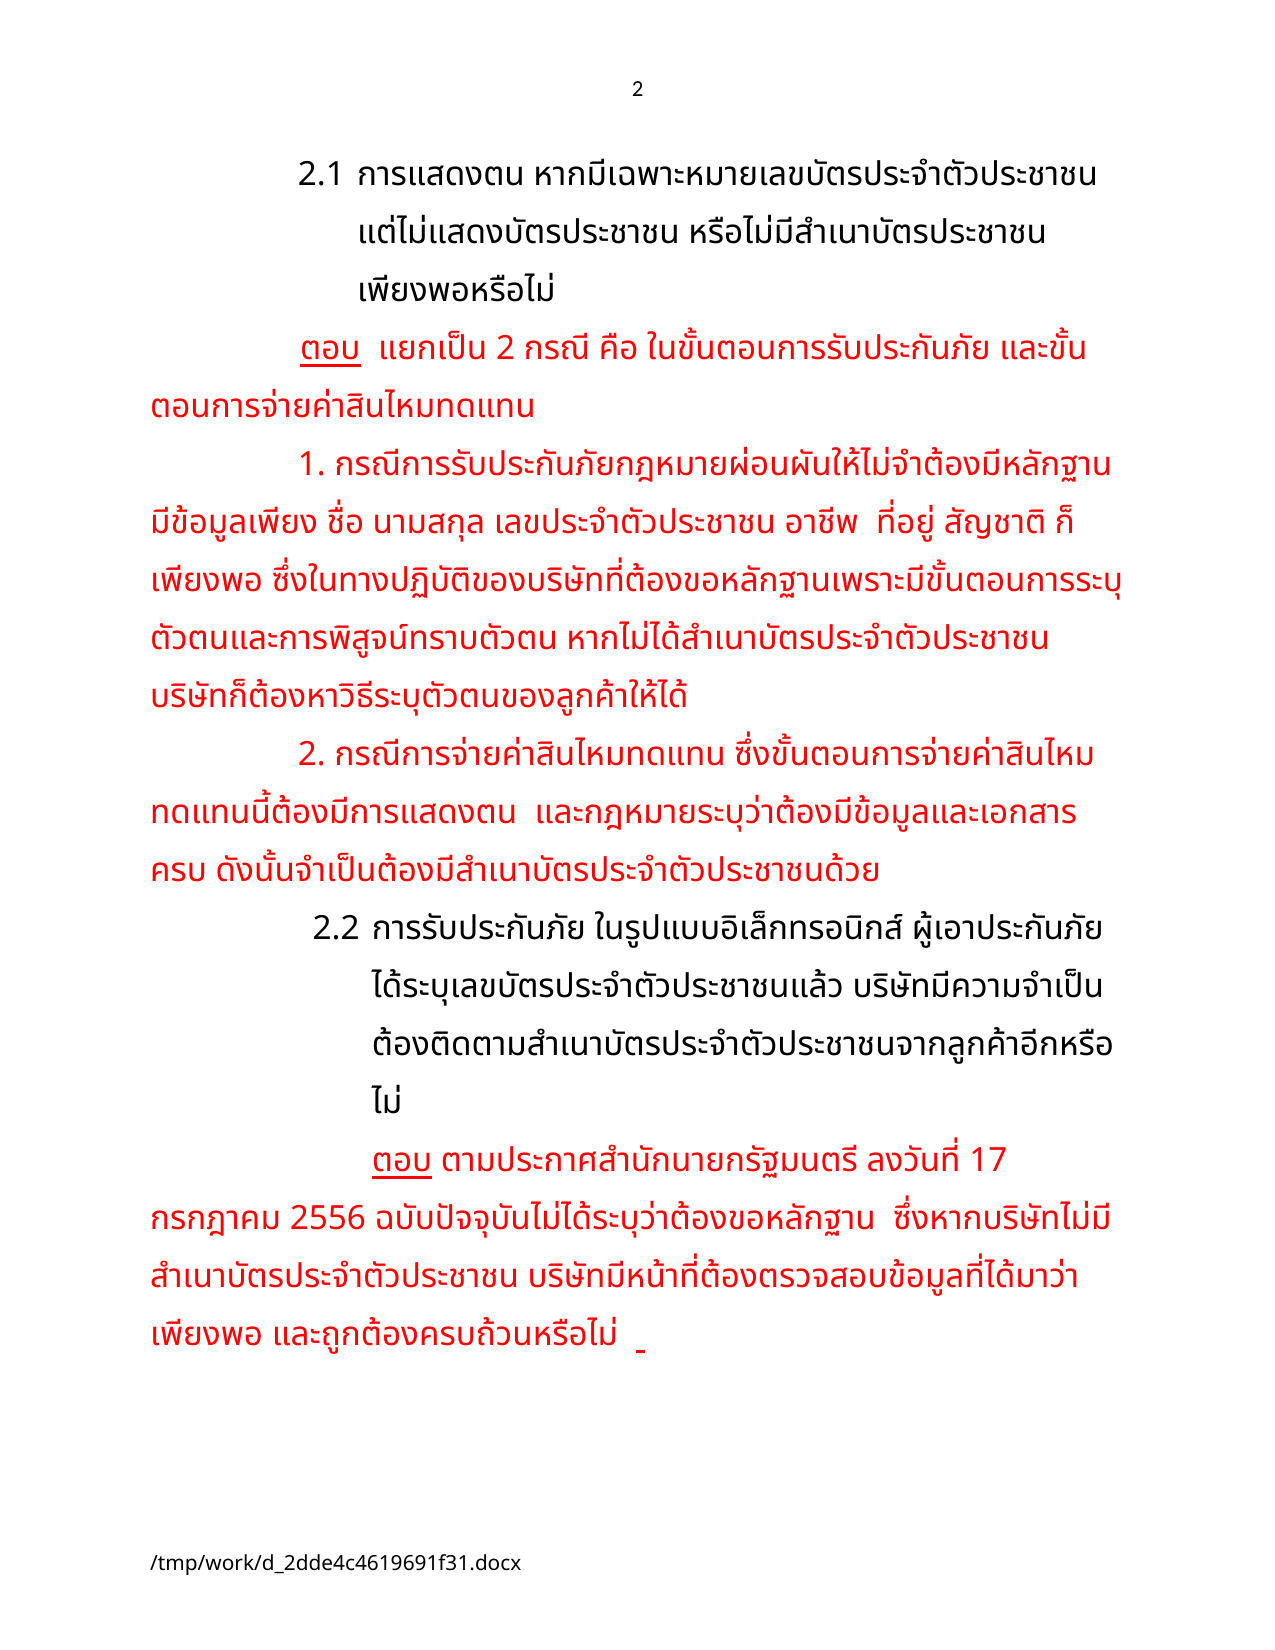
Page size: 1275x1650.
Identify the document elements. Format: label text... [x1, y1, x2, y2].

list 2. กรณีการจ่ายค่าสินไหมทดแทน ซึ่งขั้นตอนการจ่ายค่าสินไหมทดแทนนี้ต้องมีการแสดงตน และกฎหมายระบุว่าต้องมีข้อมูลและเอกสารครบ ดังนั้นจำเป็นต้องมีสำเนาบัตรประจำตัวประชาชนด้วย [150, 730, 1125, 896]
text 1. กรณีการรับประกันภัยกฎหมายผ่อนผันให้ไม่จำต้องมีหลักฐาน มีข้อมูลเพียง ชื่อ นามสกุล เลขประจำตัวประชาชน อาชีพ ที่อยู่ สัญชาติ ก็เพียงพอ ซึ่งในทางปฏิบัติของบริษัทที่ต้องขอหลักฐานเพราะมีขั้นตอนการระบุตัวตนและการพิสูจน์ทราบตัวตน หากไม่ได้สำเนาบัตรประจำตัวประชาชนบริษัทก็ต้องหาวิธีระบุตัวตนของลูกค้าให้ได้ [150, 440, 1125, 722]
list ตอบ ตามประกาศสำนักนายกรัฐมนตรี ลงวันที่ 17 กรกฎาคม 2556 ฉบับปัจจุบันไม่ได้ระบุว่าต้องขอหลักฐาน ซึ่งหากบริษัทไม่มีสำเนาบัตรประจำตัวประชาชน บริษัทมีหน้าที่ต้องตรวจสอบข้อมูลที่ได้มาว่าเพียงพอ และถูกต้องครบถ้วนหรือไม่ [150, 1136, 1125, 1360]
text ตอบ แยกเป็น 2 กรณี คือ ในขั้นตอนการรับประกันภัย และขั้นตอนการจ่ายค่าสินไหมทดแทน [150, 324, 1125, 432]
list การรับประกันภัย ในรูปแบบอิเล็กทรอนิกส์ ผู้เอาประกันภัยได้ระบุเลขบัตรประจำตัวประชาชนแล้ว บริษัทมีความจำเป็นต้องติดตามสำเนาบัตรประจำตัวประชาชนจากลูกค้าอีกหรือไม่ [312, 904, 1125, 1128]
list การแสดงตน หากมีเฉพาะหมายเลขบัตรประจำตัวประชาชน แต่ไม่แสดงบัตรประชาชน หรือไม่มีสำเนาบัตรประชาชน เพียงพอหรือไม่ [298, 150, 1125, 316]
